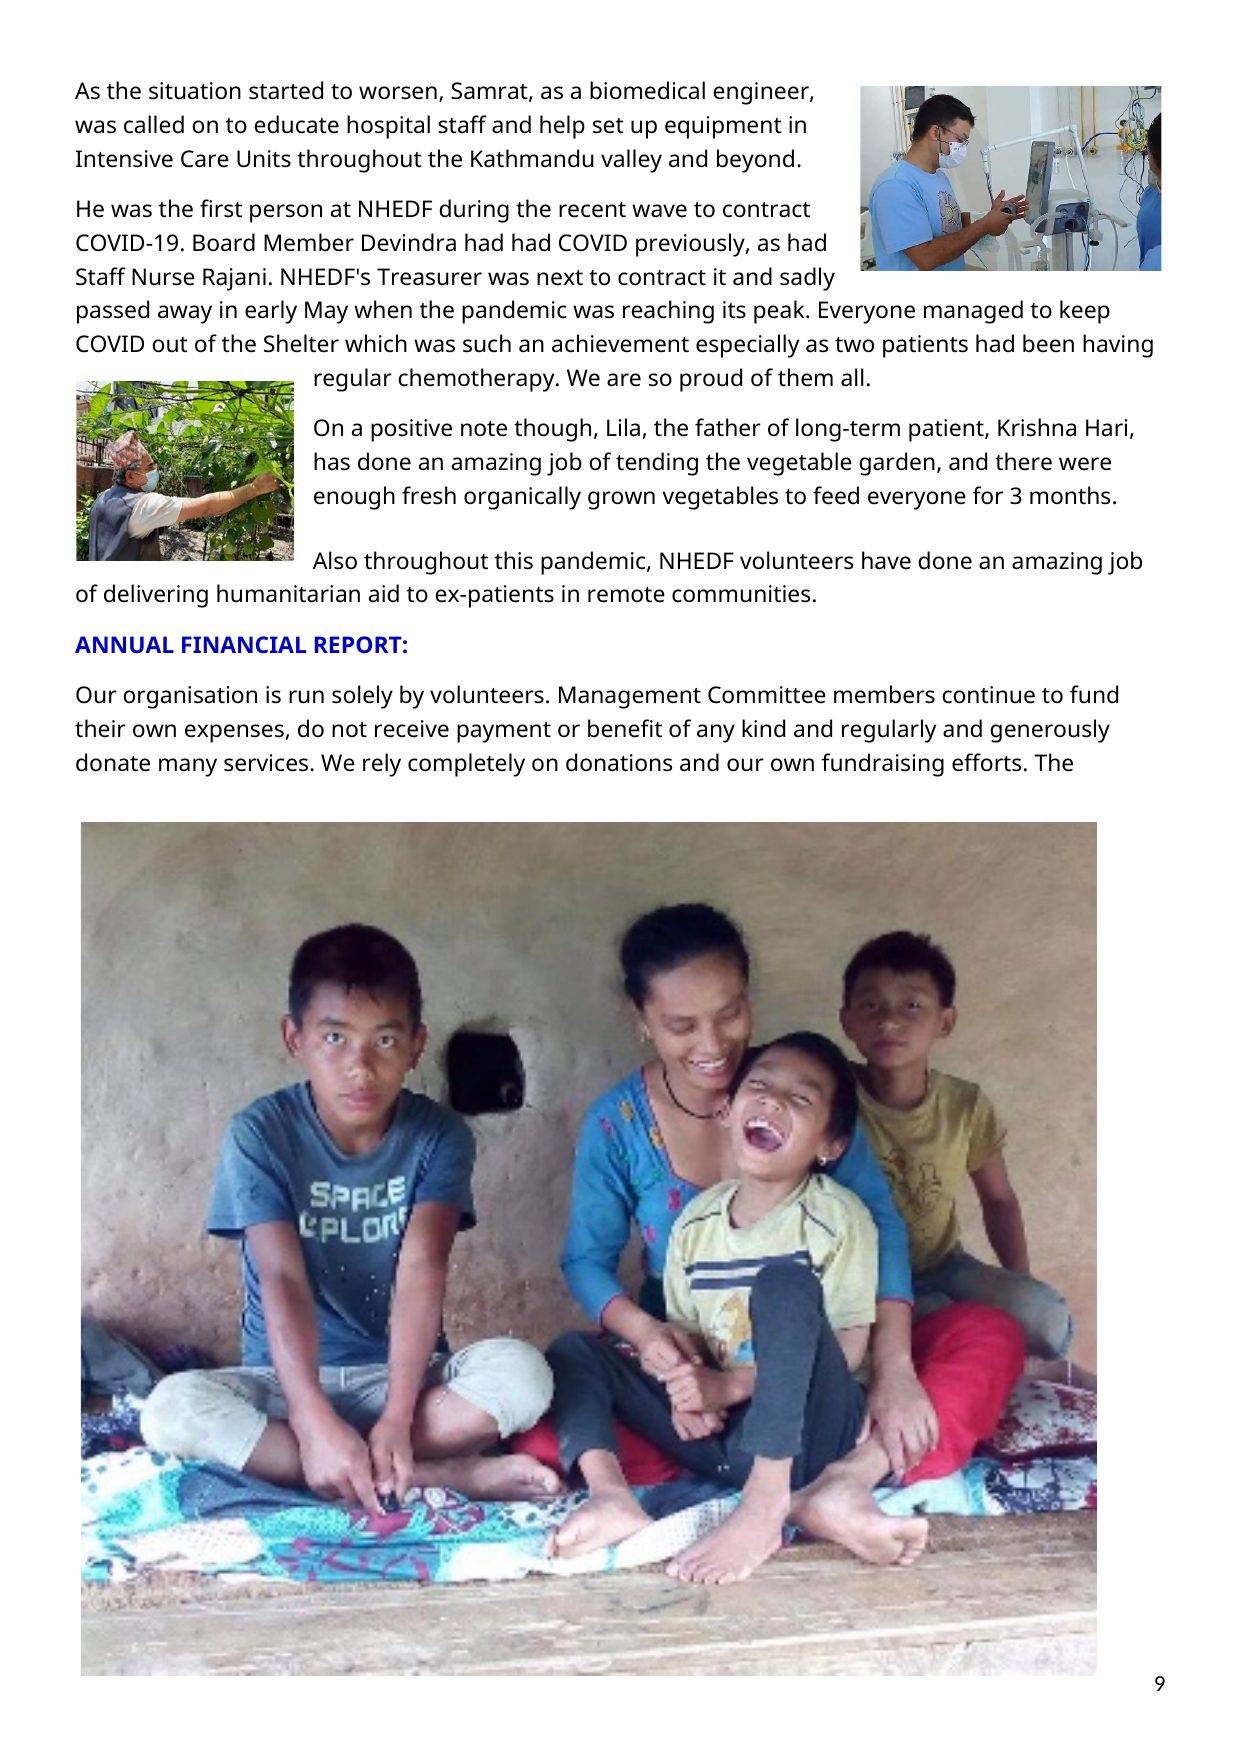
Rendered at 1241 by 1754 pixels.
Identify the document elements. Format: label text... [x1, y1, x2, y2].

text He was the first person at NHEDF during the recent wave to contract COVID-19. Board Member Devindra had had COVID previously, as had Staff Nurse Rajani. NHEDF's Treasurer was next to contract it and sadly passed away in early May when the pandemic was reaching its peak. Everyone managed to keep COVID out of the Shelter which was such an achievement especially as two patients had been having regular chemotherapy. We are so proud of them all. [75, 193, 1165, 393]
picture [860, 86, 1162, 271]
picture [75, 822, 1096, 1673]
picture [75, 381, 294, 559]
text ANNUAL FINANCIAL REPORT: [75, 629, 1165, 660]
text Our organisation is run solely by volunteers. Management Committee members continue to fund their own expenses, do not receive payment or benefit of any kind and regularly and generously donate many services. We rely completely on donations and our own fundraising efforts. The number of patients we can help and therefore the number of lives we can change is directly related to the amount of money we can raise. [75, 679, 1165, 778]
text On a positive note though, Lila, the father of long-term patient, Krishna Hari, has done an amazing job of tending the vegetable garden, and there were enough fresh organically grown vegetables to feed everyone for 3 months. Also throughout this pandemic, NHEDF volunteers have done an amazing job of delivering humanitarian aid to ex-patients in remote communities. [75, 412, 1165, 609]
text As the situation started to worsen, Samrat, as a biomedical engineer, was called on to educate hospital staff and help set up equipment in Intensive Care Units throughout the Kathmandu valley and beyond. [75, 75, 1165, 174]
